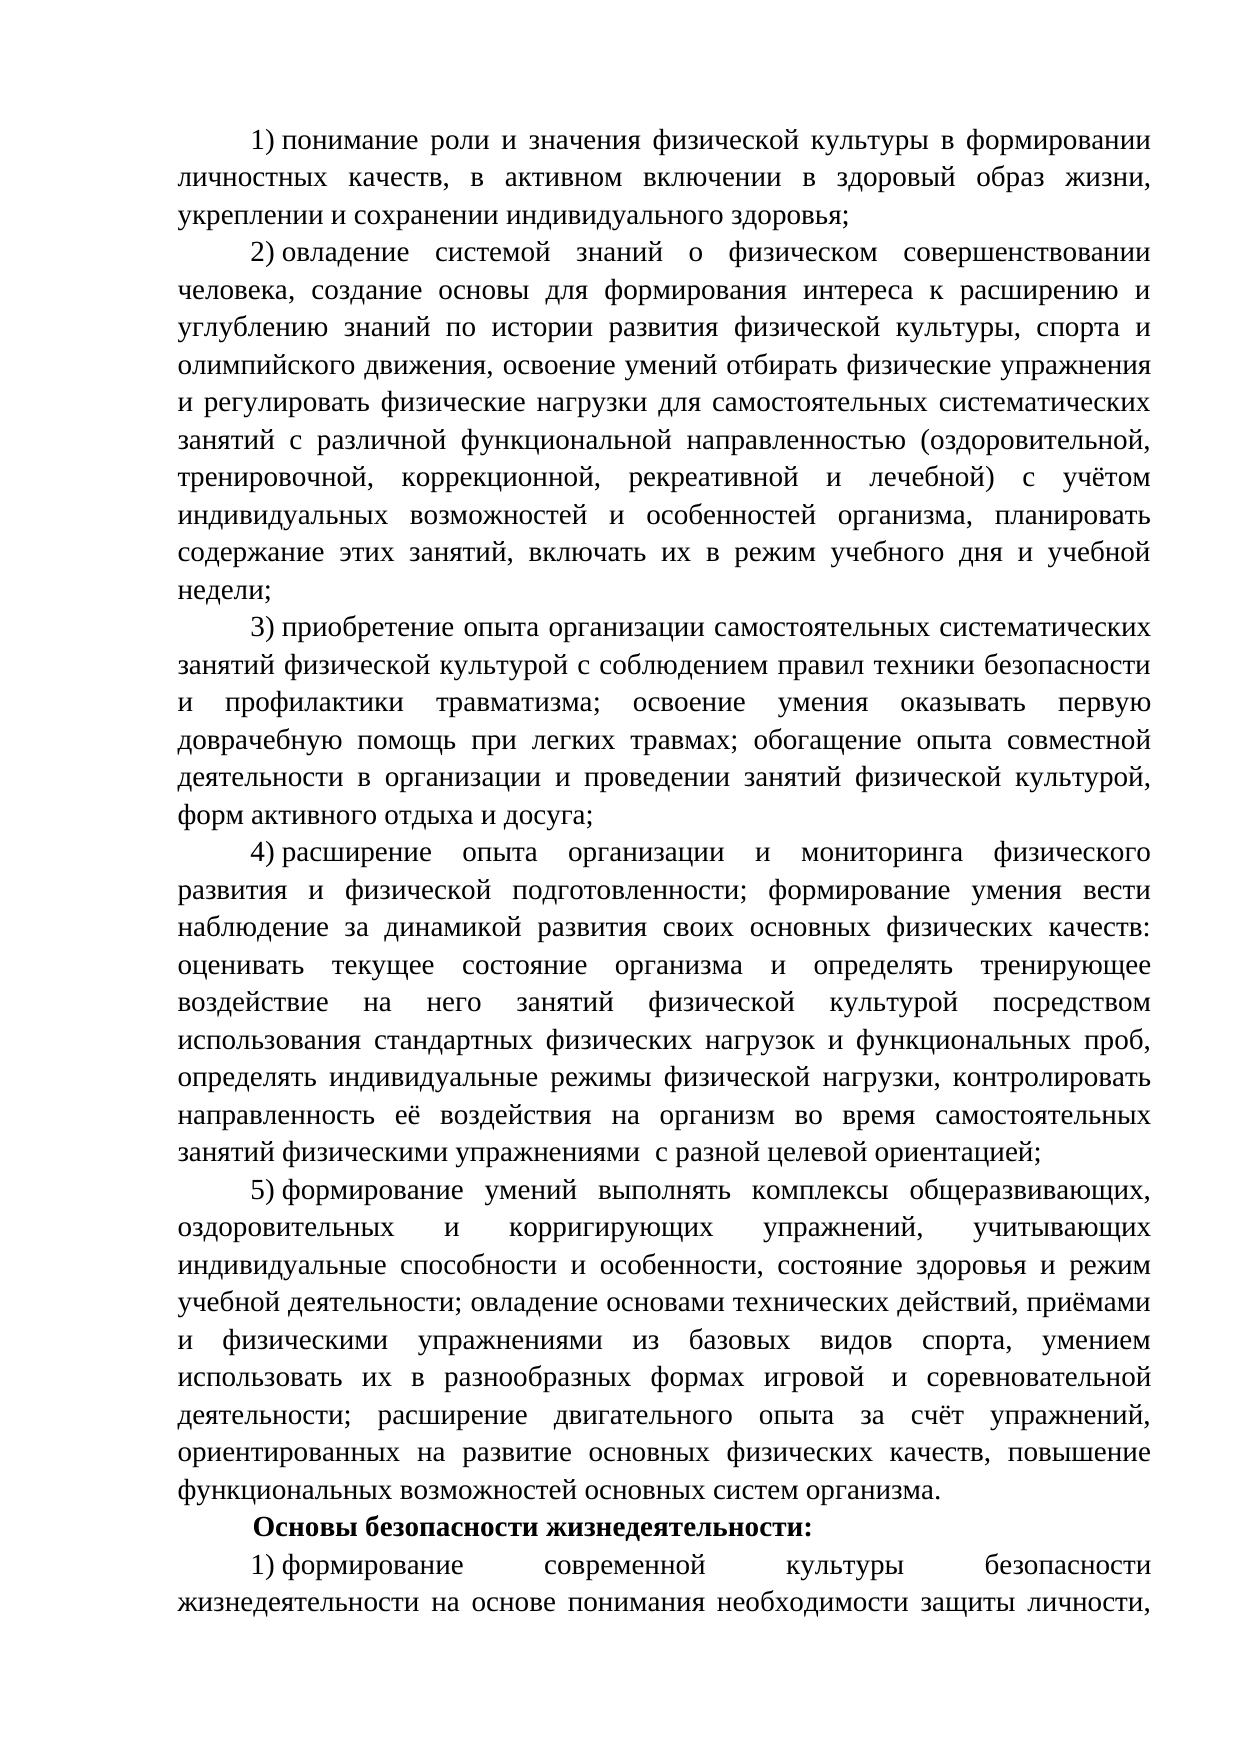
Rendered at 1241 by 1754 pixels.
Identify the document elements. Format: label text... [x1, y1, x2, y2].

text 4) расширение опыта организации и мониторинга физического развития и физической подготовленности; формирование умения вести наблюдение за динамикой развития своих основных физических качеств: оценивать текущее состояние организма и определять тренирующее воздействие на него занятий физической культурой посредством использования стандартных физических нагрузок и функциональных проб, определять индивидуальные режимы физической нагрузки, контролировать направленность её воздействия на организм во время самостоятельных занятий физическими упражнениями с разной целевой ориентацией; [177, 831, 1152, 1168]
text 3) приобретение опыта организации самостоятельных систематических занятий физической культурой с соблюдением правил техники безопасности и профилактики травматизма; освоение умения оказывать первую доврачебную помощь при легких травмах; обогащение опыта совместной деятельности в организации и проведении занятий физической культурой, форм активного отдыха и досуга; [177, 606, 1152, 831]
text Основы безопасности жизнедеятельности: [177, 1506, 1152, 1543]
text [177, 1543, 1152, 1618]
text 5) формирование умений выполнять комплексы общеразвивающих, оздоровительных и корригирующих упражнений, учитывающих индивидуальные способности и особенности, состояние здоровья и режим учебной деятельности; овладение основами технических действий, приёмами и физическими упражнениями из базовых видов спорта, умением использовать их в разнообразных формах игровой и соревновательной деятельности; расширение двигательного опыта за счёт упражнений, ориентированных на развитие основных физических качеств, повышение функциональных возможностей основных систем организма. [177, 1168, 1152, 1506]
text 2) овладение системой знаний о физическом совершенствовании человека, создание основы для формирования интереса к расширению и углублению знаний по истории развития физической культуры, спорта и олимпийского движения, освоение умений отбирать физические упражнения и регулировать физические нагрузки для самостоятельных систематических занятий с различной функциональной направленностью (оздоровительной, тренировочной, коррекционной, рекреативной и лечебной) с учётом индивидуальных возможностей и особенностей организма, планировать содержание этих занятий, включать их в режим учебного дня и учебной недели; [177, 231, 1152, 606]
text 1) понимание роли и значения физической культуры в формировании личностных качеств, в активном включении в здоровый образ жизни, укреплении и сохранении индивидуального здоровья; [177, 118, 1152, 231]
